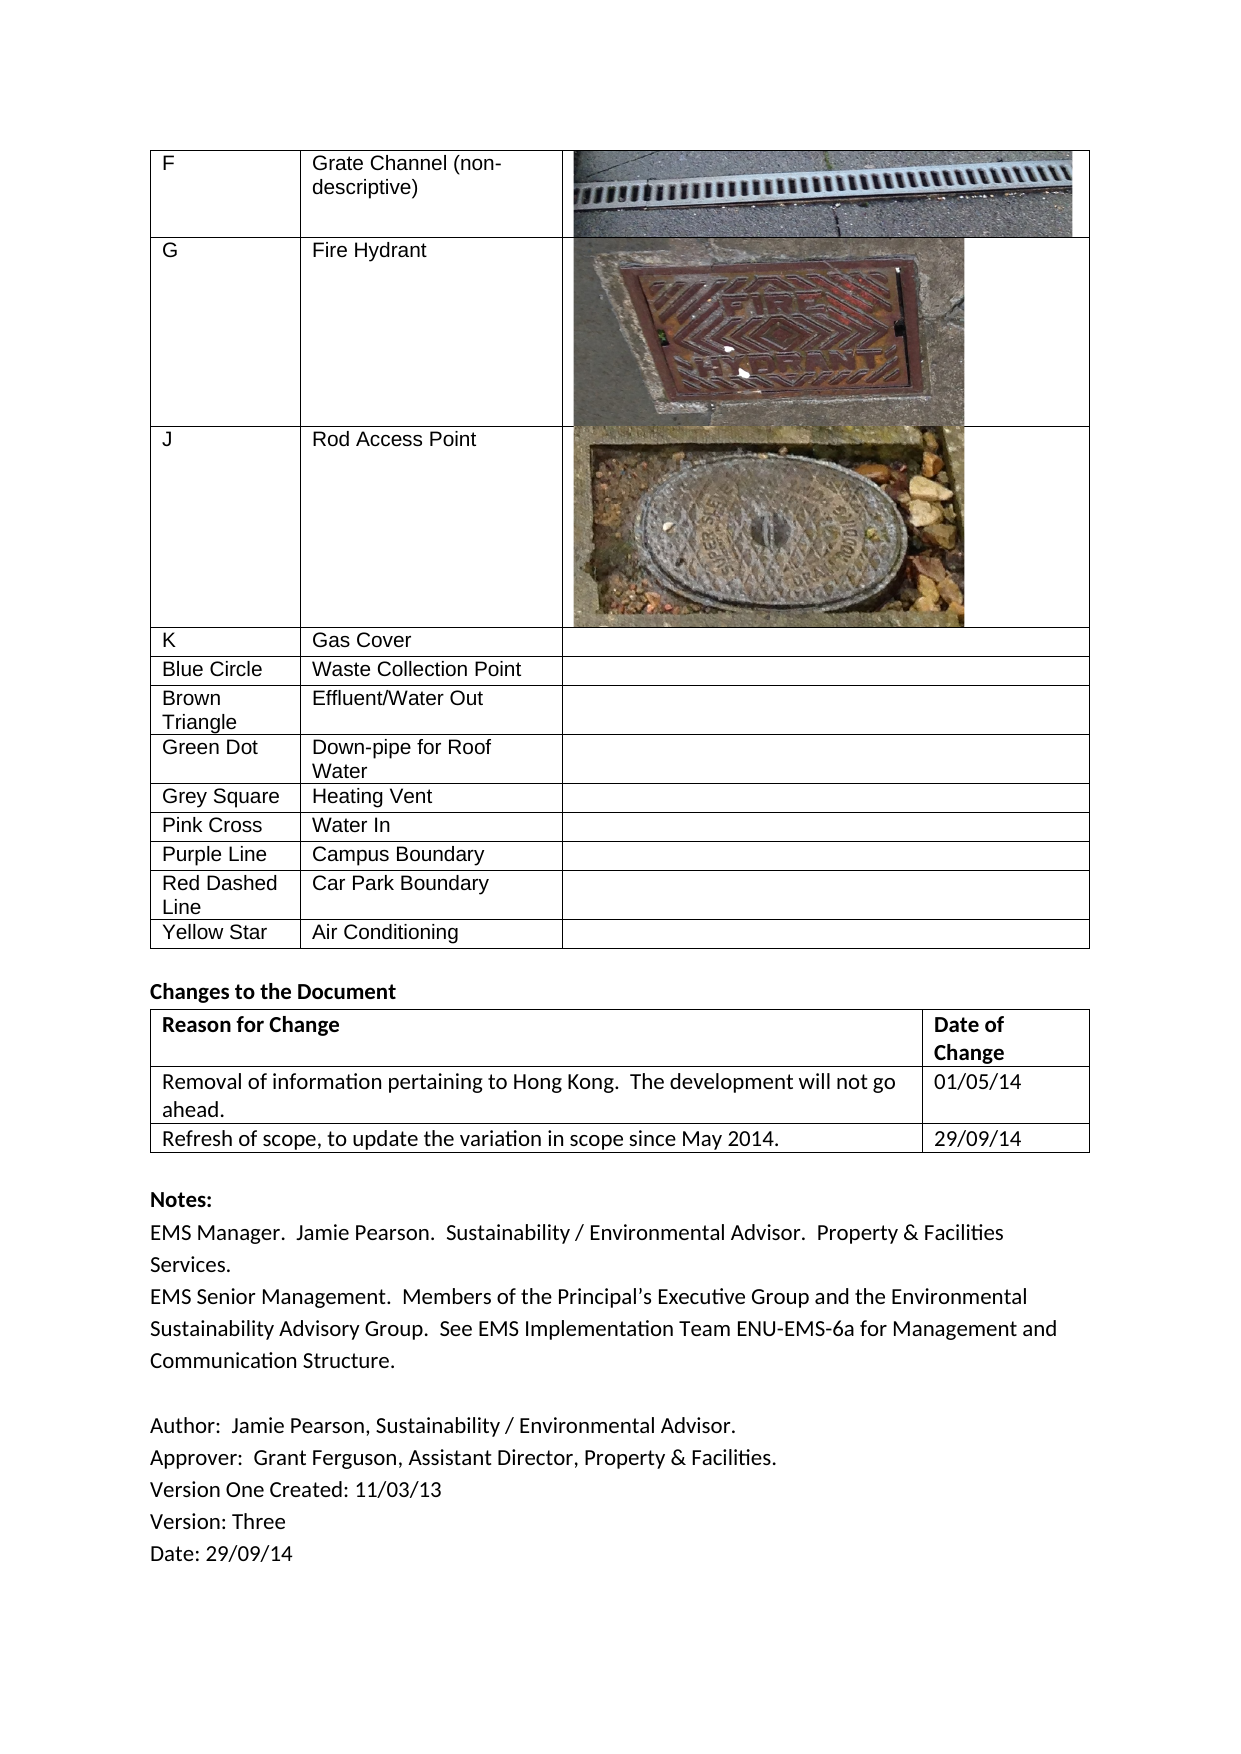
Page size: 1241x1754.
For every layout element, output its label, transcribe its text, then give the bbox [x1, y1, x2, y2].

table_cell [965, 238, 1089, 426]
table_cell Rod Access Point [301, 427, 562, 627]
text Author: Jamie Pearson, Sustainability / Environmental Advisor. [150, 1411, 1090, 1439]
table_cell [563, 842, 1089, 870]
text Date: 29/09/14 [150, 1539, 1090, 1567]
table_cell Waste Collection Point [301, 657, 562, 685]
table_cell [563, 686, 1089, 734]
text Approver: Grant Ferguson, Assistant Director, Property & Facilities. [150, 1443, 1090, 1471]
text Version One Created: 11/03/13 [150, 1475, 1090, 1503]
table_cell [563, 238, 573, 426]
table_cell K [151, 628, 300, 656]
table_cell Purple Line [151, 842, 300, 870]
picture [573, 238, 965, 627]
table_cell 01/05/14 [923, 1067, 1089, 1123]
table_cell Air Conditioning [301, 920, 562, 948]
table_cell Water In [301, 813, 562, 841]
text Notes: [150, 1185, 1090, 1213]
table_header Reason for Change [151, 1010, 922, 1066]
table_cell [563, 813, 1089, 841]
table_cell Yellow Star [151, 920, 300, 948]
table_cell [965, 427, 1089, 627]
table_cell Down-pipe for Roof Water [301, 735, 562, 783]
table_cell Grey Square [151, 784, 300, 812]
table_cell F [151, 151, 300, 237]
table_cell G [151, 238, 300, 426]
table_cell 29/09/14 [923, 1124, 1089, 1152]
table_cell Green Dot [151, 735, 300, 783]
table_cell Brown Triangle [151, 686, 300, 734]
table_cell [563, 427, 573, 627]
text Changes to the Document [150, 977, 1090, 1005]
table_cell Campus Boundary [301, 842, 562, 870]
table_cell [563, 920, 1089, 948]
table_cell Grate Channel (non-descriptive) [301, 151, 562, 237]
table_header Date of Change [923, 1010, 1089, 1066]
table_cell Gas Cover [301, 628, 562, 656]
table_cell Fire Hydrant [301, 238, 562, 426]
table_cell Effluent/Water Out [301, 686, 562, 734]
table_cell [563, 657, 1089, 685]
table_cell Pink Cross [151, 813, 300, 841]
picture [573, 151, 1073, 237]
table_cell [1073, 151, 1089, 237]
text EMS Manager. Jamie Pearson. Sustainability / Environmental Advisor. Property & Facilities Services. [150, 1218, 1090, 1278]
table_cell Blue Circle [151, 657, 300, 685]
table_cell [563, 628, 1089, 656]
table_cell [563, 784, 1089, 812]
table_cell Refresh of scope, to update the variation in scope since May 2014. [151, 1124, 922, 1152]
table_cell [563, 735, 1089, 783]
text EMS Senior Management. Members of the Principal’s Executive Group and the Environmental Sustainability Advisory Group. See EMS Implementation Team ENU-EMS-6a for Management and Communication Structure. [150, 1282, 1090, 1374]
table_cell [563, 871, 1089, 919]
table_cell Car Park Boundary [301, 871, 562, 919]
table_cell Red Dashed Line [151, 871, 300, 919]
text Version: Three [150, 1507, 1090, 1535]
table_cell Heating Vent [301, 784, 562, 812]
table_cell J [151, 427, 300, 627]
table_cell [563, 151, 573, 237]
table_cell Removal of information pertaining to Hong Kong. The development will not go ahead. [151, 1067, 922, 1123]
